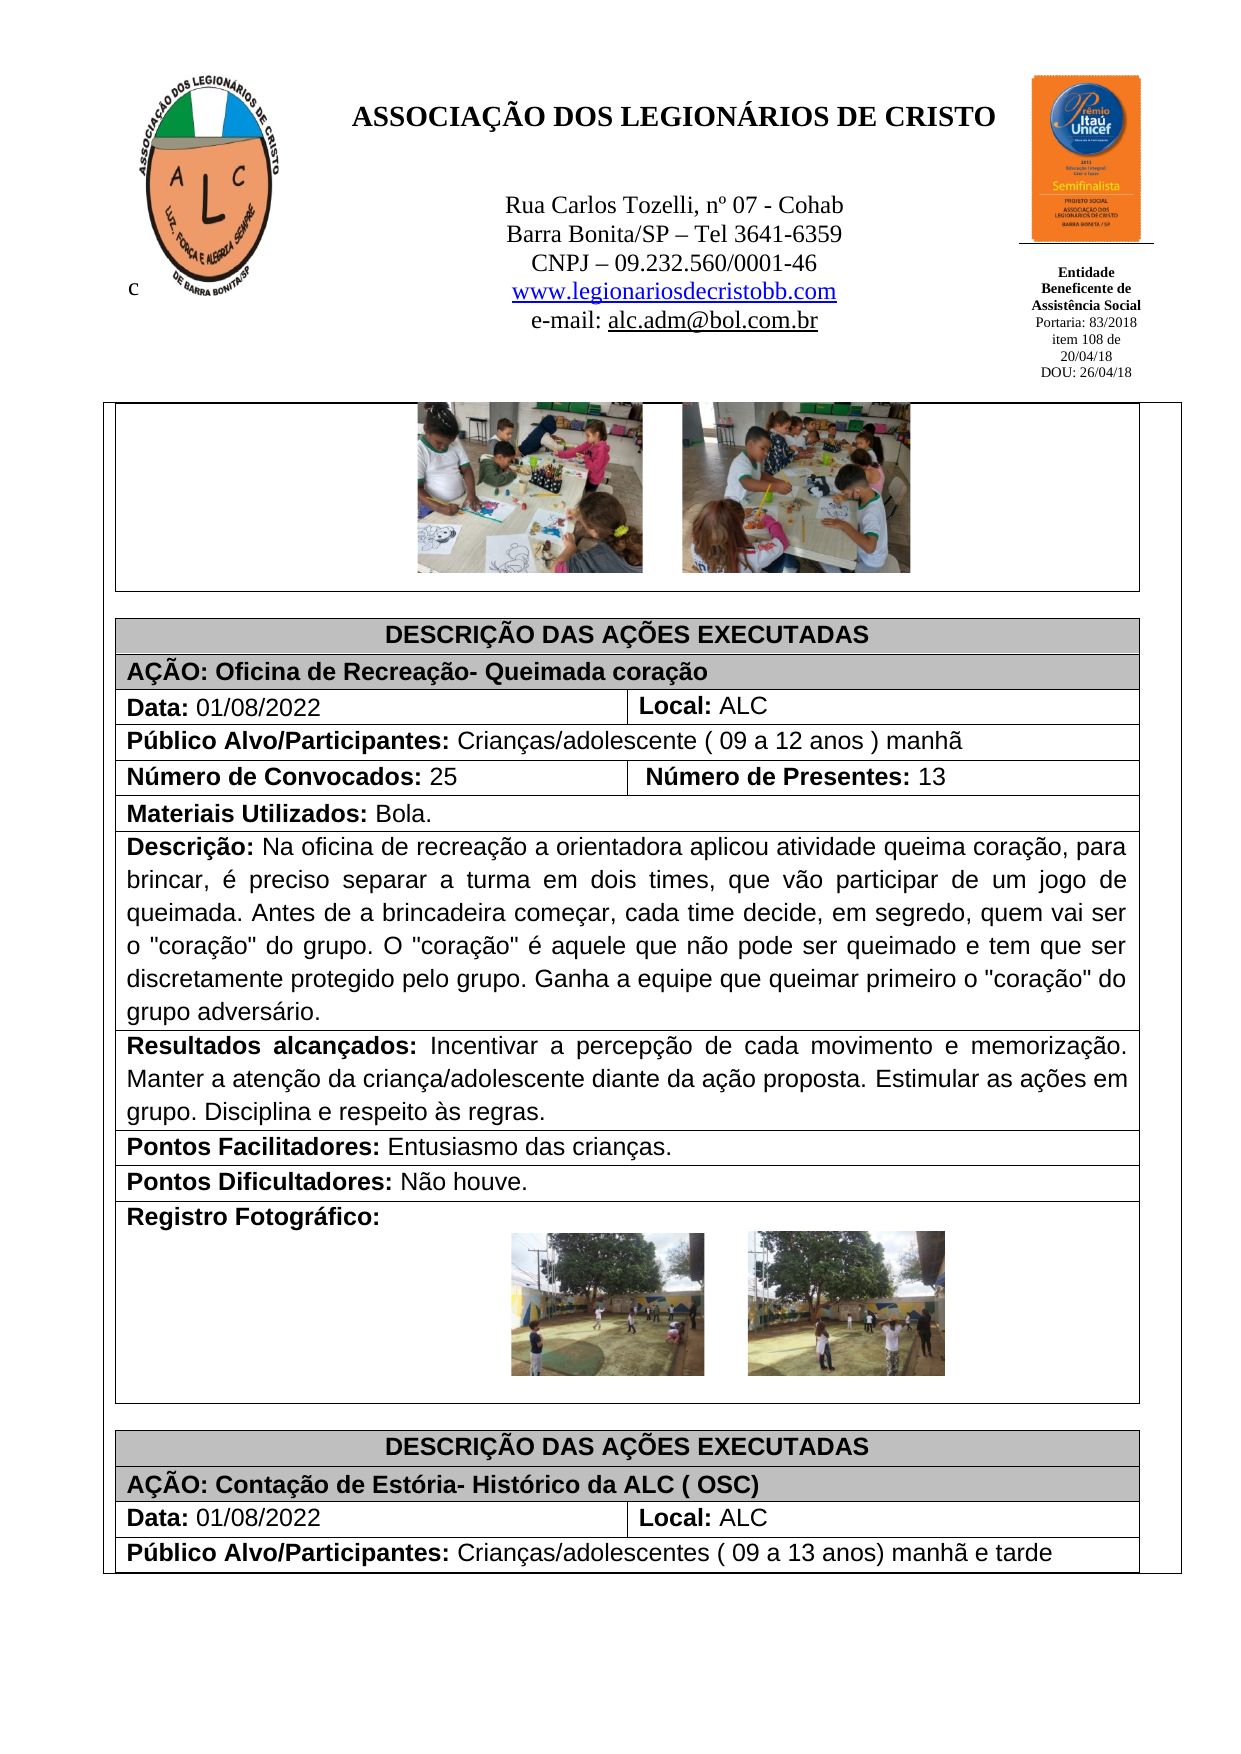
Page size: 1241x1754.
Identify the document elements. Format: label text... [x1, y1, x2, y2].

picture [747, 1231, 945, 1375]
picture [511, 1233, 705, 1374]
picture [682, 402, 910, 572]
picture [139, 75, 279, 296]
picture [1031, 75, 1141, 242]
picture [417, 402, 643, 572]
